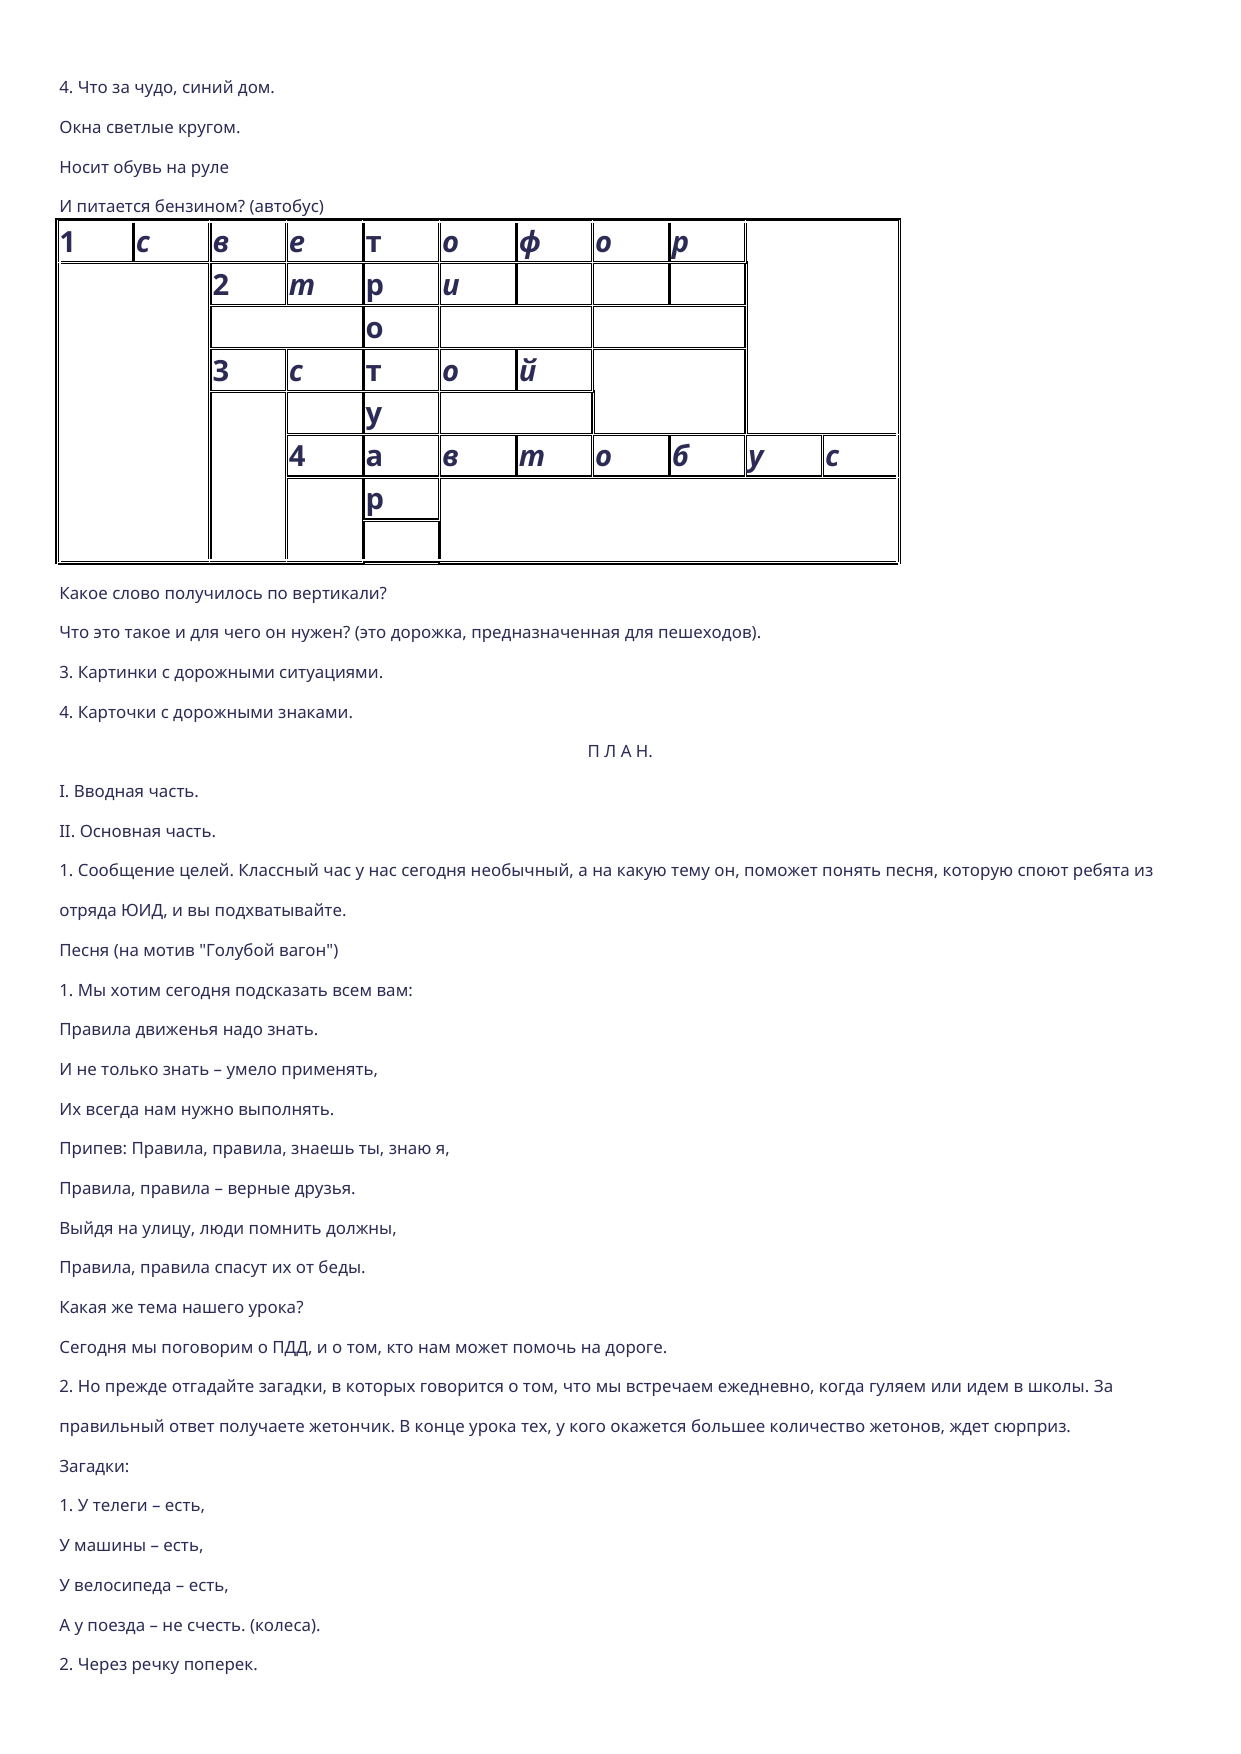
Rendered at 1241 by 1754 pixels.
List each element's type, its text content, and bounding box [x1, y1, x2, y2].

table_cell т [288, 264, 362, 304]
text У велосипеда – есть, [59, 1557, 1181, 1596]
text И не только знать – умело применять, [59, 1041, 1181, 1080]
table_cell т [365, 350, 438, 389]
text 1. Мы хотим сегодня подсказать всем вам: [59, 961, 1181, 1001]
table_cell с [288, 350, 362, 389]
table_cell в [441, 436, 515, 475]
table_cell т [518, 436, 591, 475]
table_header т [363, 221, 439, 261]
table_header о [440, 221, 516, 261]
table_cell [288, 393, 362, 432]
table_cell [210, 393, 286, 561]
text Окна светлые кругом. [59, 99, 1181, 138]
table_cell [57, 261, 210, 561]
table_cell [441, 393, 591, 432]
table_cell у [365, 393, 438, 432]
table_cell [363, 522, 439, 561]
table_header ф [516, 221, 593, 261]
table_cell [518, 264, 591, 304]
text Песня (на мотив "Голубой вагон") [59, 922, 1181, 961]
table_cell б [671, 436, 744, 475]
table_cell о [441, 350, 515, 389]
text А у поезда – не счесть. (колеса). [59, 1596, 1181, 1636]
table_cell [594, 350, 744, 432]
table_cell о [594, 436, 668, 475]
text Что это такое и для чего он нужен? (это дорожка, предназначенная для пешеходов). [59, 604, 1181, 644]
table_cell й [518, 350, 591, 389]
table_cell у [747, 436, 821, 475]
text Сегодня мы поговорим о ПДД, и о том, кто нам может помочь на дороге. [59, 1318, 1181, 1358]
text 4. Что за чудо, синий дом. [59, 59, 1181, 99]
text II. Основная часть. [59, 802, 1181, 842]
table_header 1 [59, 221, 133, 261]
table_cell а [365, 436, 438, 475]
table_cell [440, 475, 898, 561]
table_cell 2 [212, 264, 285, 304]
table_cell 4 [288, 436, 362, 475]
text 4. Карточки с дорожными знаками. [59, 683, 1181, 723]
table_cell и [441, 264, 515, 304]
text У машины – есть, [59, 1517, 1181, 1557]
table_header в [210, 221, 286, 261]
table_cell [594, 264, 668, 304]
table_header о [593, 221, 669, 261]
table_cell [286, 479, 363, 561]
table_cell [671, 264, 744, 304]
text Правила, правила спасут их от беды. [59, 1239, 1181, 1279]
text Выйдя на улицу, люди помнить должны, [59, 1199, 1181, 1239]
table_cell [441, 307, 591, 347]
text 1. У телеги – есть, [59, 1477, 1181, 1517]
table_cell с [824, 433, 898, 475]
text 3. Картинки с дорожными ситуациями. [59, 644, 1181, 683]
text I. Вводная часть. [59, 763, 1181, 802]
text Загадки: [59, 1437, 1181, 1477]
table_header [746, 221, 898, 432]
table_cell [594, 307, 744, 347]
table_header р [669, 221, 746, 261]
text Правила движенья надо знать. [59, 1001, 1181, 1041]
text Их всегда нам нужно выполнять. [59, 1080, 1181, 1120]
text 2. Но прежде отгадайте загадки, в которых говорится о том, что мы встречаем ежедневно, когда гуляем или идем в школы. За правильный ответ получаете жетончик. В конце урока тех, у кого окажется большее количество жетонов, ждет сюрприз. [59, 1358, 1181, 1437]
table_cell [212, 307, 362, 347]
table_cell 3 [212, 350, 285, 389]
text Носит обувь на руле [59, 138, 1181, 178]
text Какая же тема нашего урока? [59, 1279, 1181, 1318]
table_header е [286, 220, 363, 261]
text 1. Сообщение целей. Классный час у нас сегодня необычный, а на какую тему он, поможет понять песня, которую споют ребята из отряда ЮИД, и вы подхватывайте. [59, 842, 1181, 922]
table_cell р [365, 264, 438, 304]
text Какое слово получилось по вертикали? [59, 564, 1181, 604]
table_cell о [365, 307, 438, 347]
table_header с [133, 220, 210, 261]
table_cell р [365, 479, 438, 518]
text Правила, правила – верные друзья. [59, 1160, 1181, 1199]
text П Л А Н. [59, 723, 1181, 763]
text 2. Через речку поперек. [59, 1636, 1181, 1676]
text Припев: Правила, правила, знаешь ты, знаю я, [59, 1120, 1181, 1160]
text И питается бензином? (автобус) [59, 178, 1181, 218]
